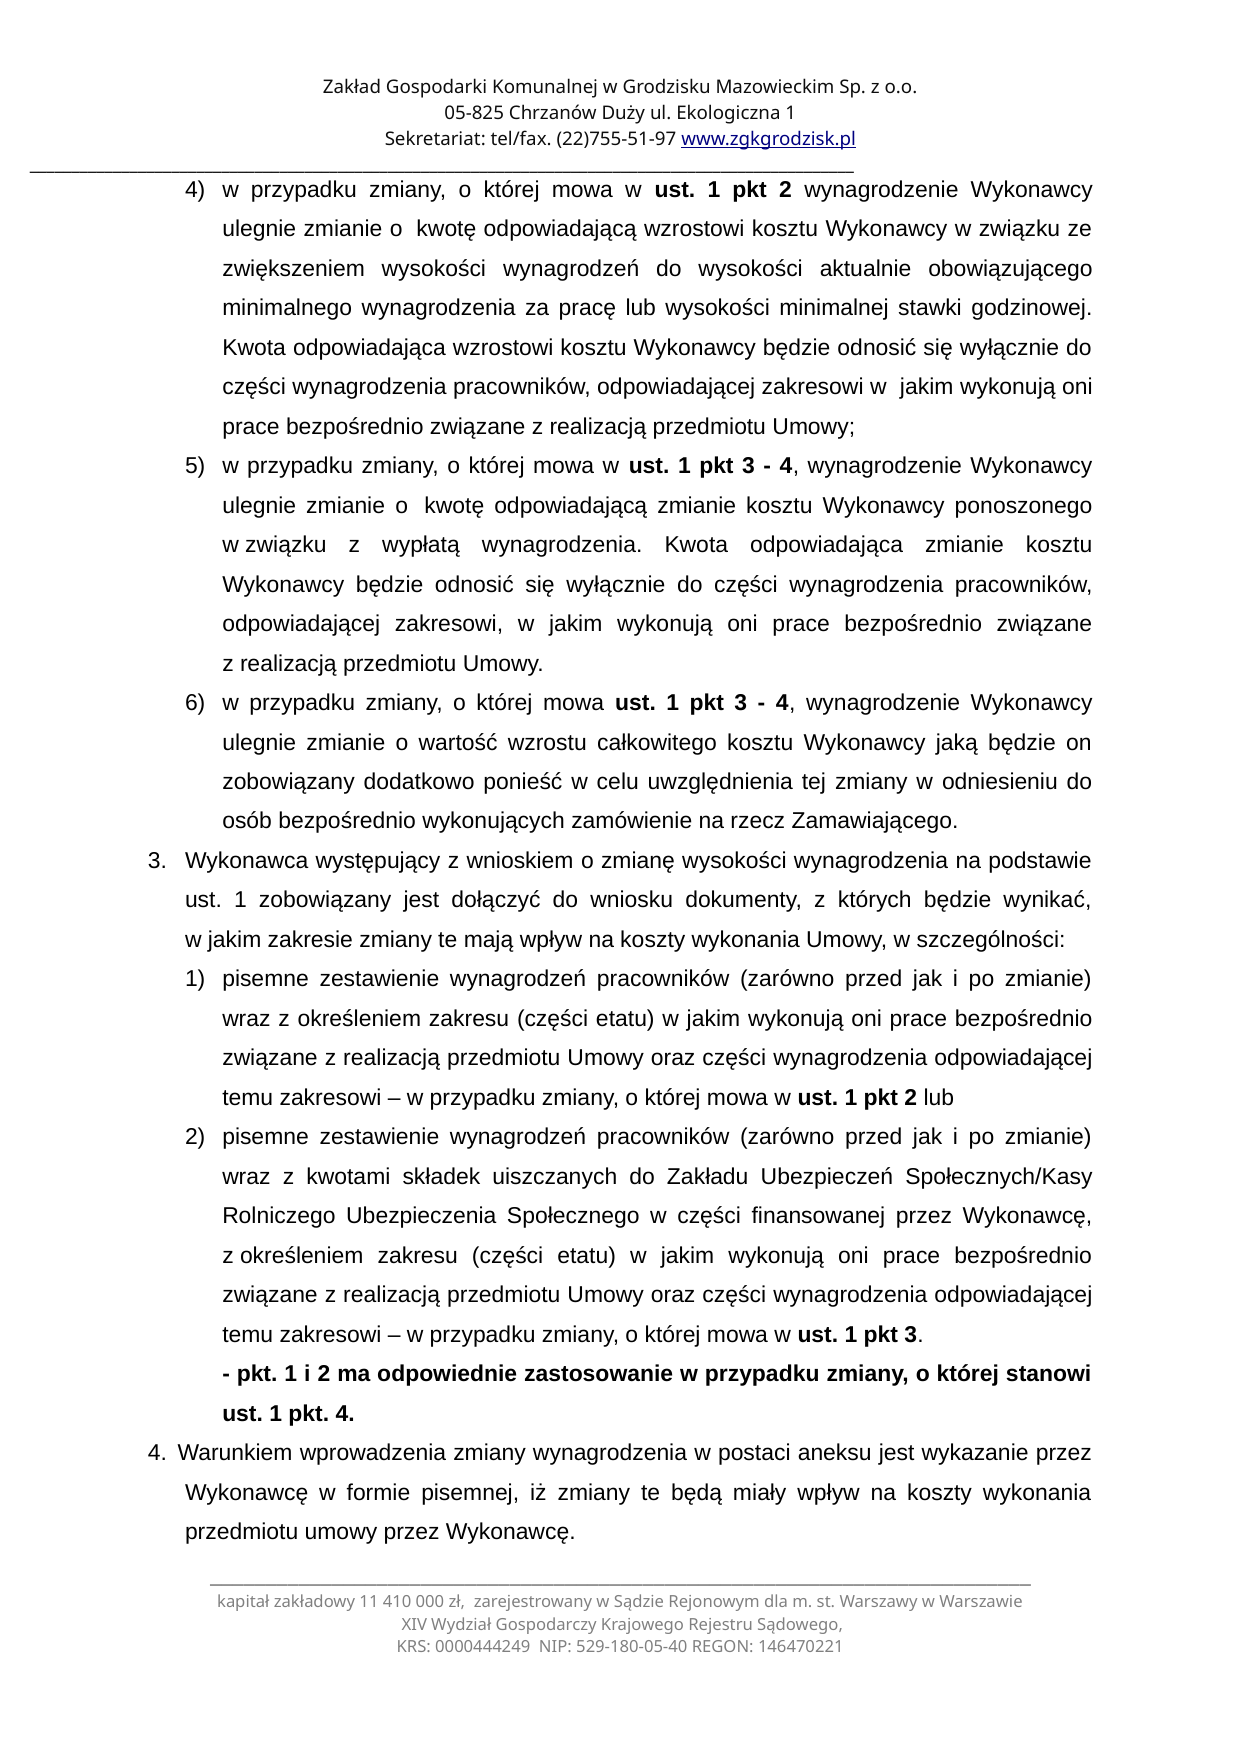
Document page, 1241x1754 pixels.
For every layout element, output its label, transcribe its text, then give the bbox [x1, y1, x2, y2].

list pisemne zestawienie wynagrodzeń pracowników (zarówno przed jak i po zmianie) wraz z określeniem zakresu (części etatu) w jakim wykonują oni prace bezpośrednio związane z realizacją przedmiotu Umowy oraz części wynagrodzenia odpowiadającej temu zakresowi – w przypadku zmiany, o której mowa w ust. 1 pkt 2 lub [185, 965, 1093, 1110]
list w przypadku zmiany, o której mowa w ust. 1 pkt 2 wynagrodzenie Wykonawcy ulegnie zmianie o kwotę odpowiadającą wzrostowi kosztu Wykonawcy w związku ze zwiększeniem wysokości wynagrodzeń do wysokości aktualnie obowiązującego minimalnego wynagrodzenia za pracę lub wysokości minimalnej stawki godzinowej. Kwota odpowiadająca wzrostowi kosztu Wykonawcy będzie odnosić się wyłącznie do części wynagrodzenia pracowników, odpowiadającej zakresowi w jakim wykonują oni prace bezpośrednio związane z realizacją przedmiotu Umowy; [185, 176, 1093, 439]
list pisemne zestawienie wynagrodzeń pracowników (zarówno przed jak i po zmianie) wraz z kwotami składek uiszczanych do Zakładu Ubezpieczeń Społecznych/Kasy Rolniczego Ubezpieczenia Społecznego w części finansowanej przez Wykonawcę, z określeniem zakresu (części etatu) w jakim wykonują oni prace bezpośrednio związane z realizacją przedmiotu Umowy oraz części wynagrodzenia odpowiadającej temu zakresowi – w przypadku zmiany, o której mowa w ust. 1 pkt 3. [185, 1123, 1093, 1347]
list - pkt. 1 i 2 ma odpowiednie zastosowanie w przypadku zmiany, o której stanowi ust. 1 pkt. 4. [222, 1360, 1093, 1426]
list Wykonawca występujący z wnioskiem o zmianę wysokości wynagrodzenia na podstawie ust. 1 zobowiązany jest dołączyć do wniosku dokumenty, z których będzie wynikać, w jakim zakresie zmiany te mają wpływ na koszty wykonania Umowy, w szczególności: [148, 847, 1093, 952]
list w przypadku zmiany, o której mowa ust. 1 pkt 3 - 4, wynagrodzenie Wykonawcy ulegnie zmianie o wartość wzrostu całkowitego kosztu Wykonawcy jaką będzie on zobowiązany dodatkowo ponieść w celu uwzględnienia tej zmiany w odniesieniu do osób bezpośrednio wykonujących zamówienie na rzecz Zamawiającego. [185, 689, 1093, 834]
list w przypadku zmiany, o której mowa w ust. 1 pkt 3 - 4, wynagrodzenie Wykonawcy ulegnie zmianie o kwotę odpowiadającą zmianie kosztu Wykonawcy ponoszonego w związku z wypłatą wynagrodzenia. Kwota odpowiadająca zmianie kosztu Wykonawcy będzie odnosić się wyłącznie do części wynagrodzenia pracowników, odpowiadającej zakresowi, w jakim wykonują oni prace bezpośrednio związane z realizacją przedmiotu Umowy. [185, 452, 1093, 676]
list Warunkiem wprowadzenia zmiany wynagrodzenia w postaci aneksu jest wykazanie przez Wykonawcę w formie pisemnej, iż zmiany te będą miały wpływ na koszty wykonania przedmiotu umowy przez Wykonawcę. [148, 1439, 1093, 1544]
